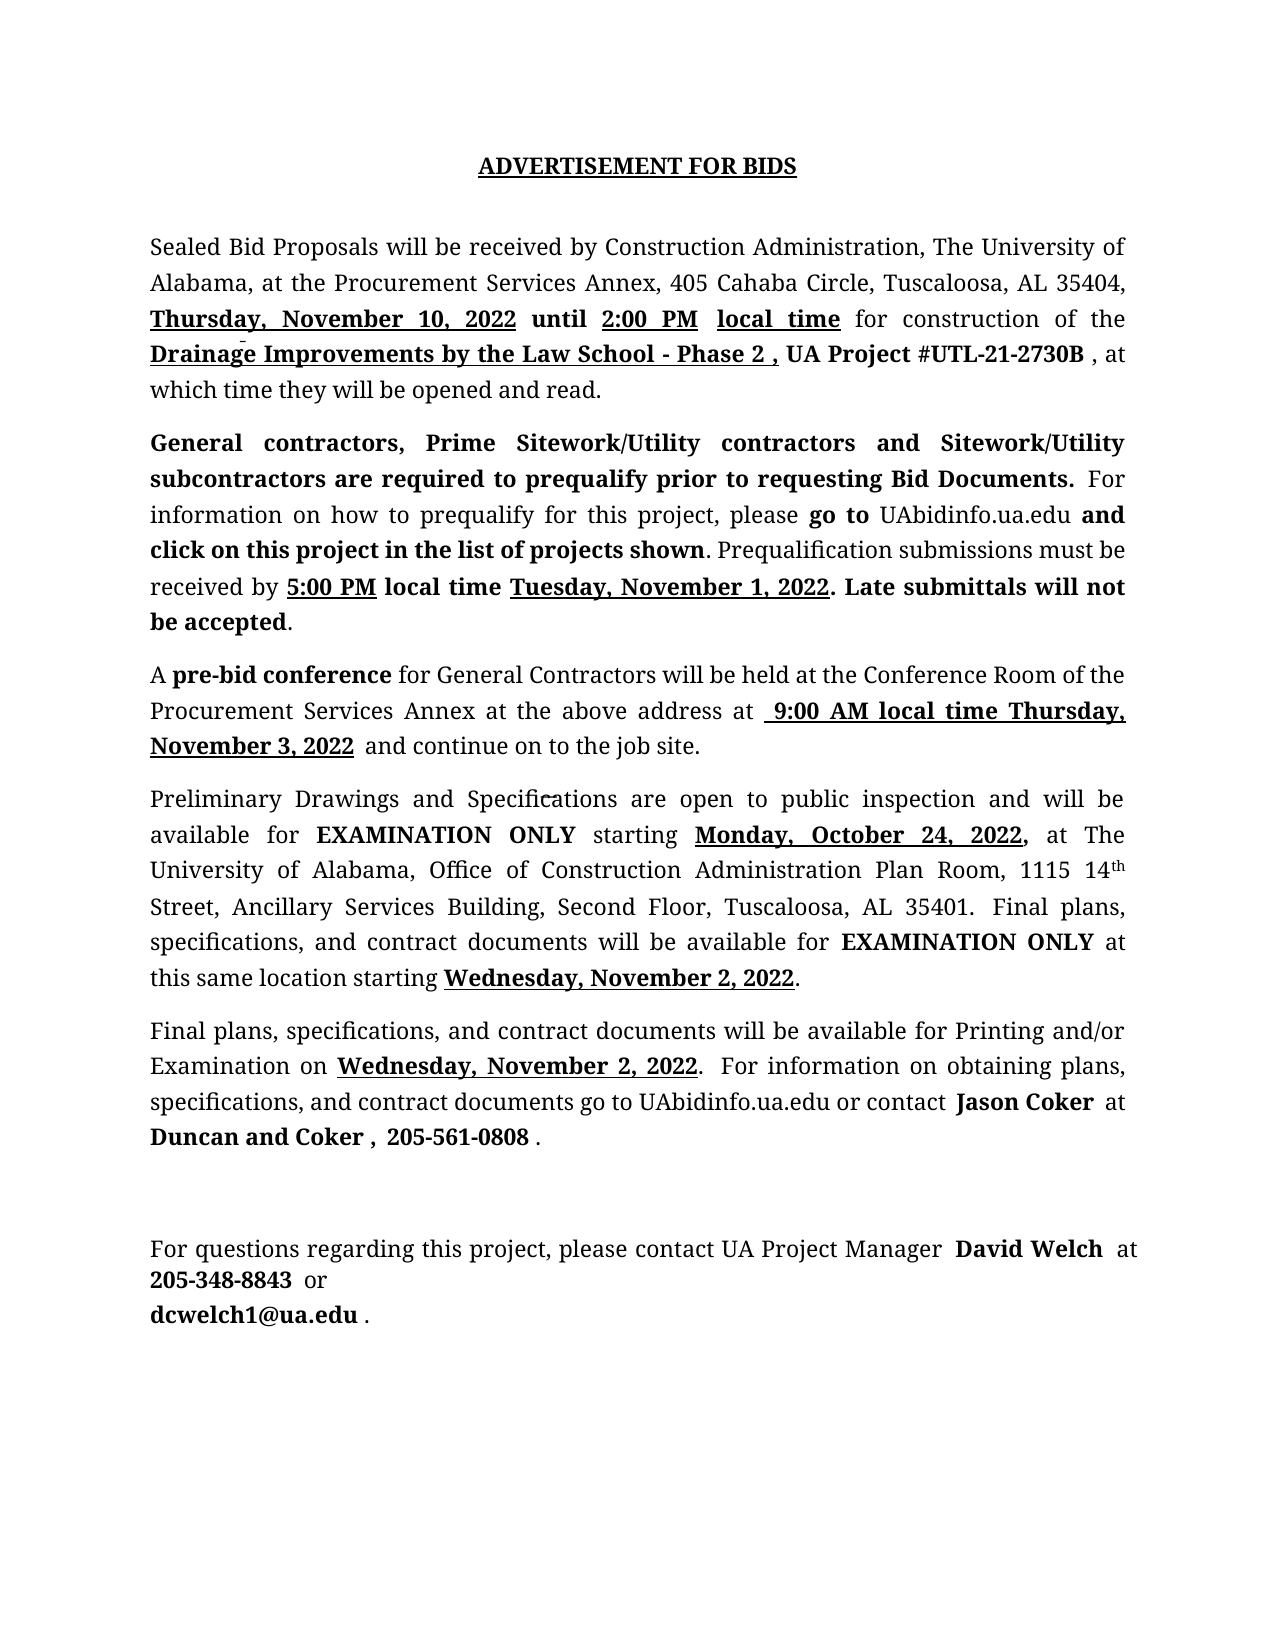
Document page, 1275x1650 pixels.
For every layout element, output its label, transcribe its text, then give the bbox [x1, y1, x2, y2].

text For questions regarding this project, please contact UA Project Manager David Welch at 205-348-8843 or [150, 1233, 1137, 1296]
text General contractors, Prime Sitework/Utility contractors and Sitework/Utility subcontractors are required to prequalify prior to requesting Bid Documents. For information on how to prequalify for this project, please go to UAbidinfo.ua.edu and click on this project in the list of projects shown. Prequalification submissions must be received by 5:00 PM local time Tuesday, November 1, 2022. Late submittals will not be accepted. [150, 427, 1126, 638]
subtitle ADVERTISEMENT FOR BIDS [477, 150, 798, 176]
text Sealed Bid Proposals will be received by Construction Administration, The University of Alabama, at the Procurement Services Annex, 405 Cahaba Circle, Tuscaloosa, AL 35404, Thursday, November 10, 2022 until 2:00 PM local time for construction of the Drainage Improvements by the Law School - Phase 2 , UA Project #UTL-21-2730B , at which time they will be opened and read. [150, 231, 1126, 406]
text Preliminary Drawings and Specifications are open to public inspection and will be available for EXAMINATION ONLY starting Monday, October 24, 2022, at The University of Alabama, Office of Construction Administration Plan Room, 1115 14th Street, Ancillary Services Building, Second Floor, Tuscaloosa, AL 35401. Final plans, specifications, and contract documents will be available for EXAMINATION ONLY at this same location starting Wednesday, November 2, 2022. [150, 783, 1126, 993]
subtitle dcwelch1@ua.edu . [150, 1299, 1137, 1331]
text A pre-bid conference for General Contractors will be held at the Conference Room of the Procurement Services Annex at the above address at 9:00 AM local time Thursday, November 3, 2022 and continue on to the job site. [150, 659, 1126, 761]
text Final plans, specifications, and contract documents will be available for Printing and/or Examination on Wednesday, November 2, 2022. For information on obtaining plans, specifications, and contract documents go to UAbidinfo.ua.edu or contact Jason Coker at Duncan and Coker , 205-561-0808 . [150, 1015, 1126, 1152]
